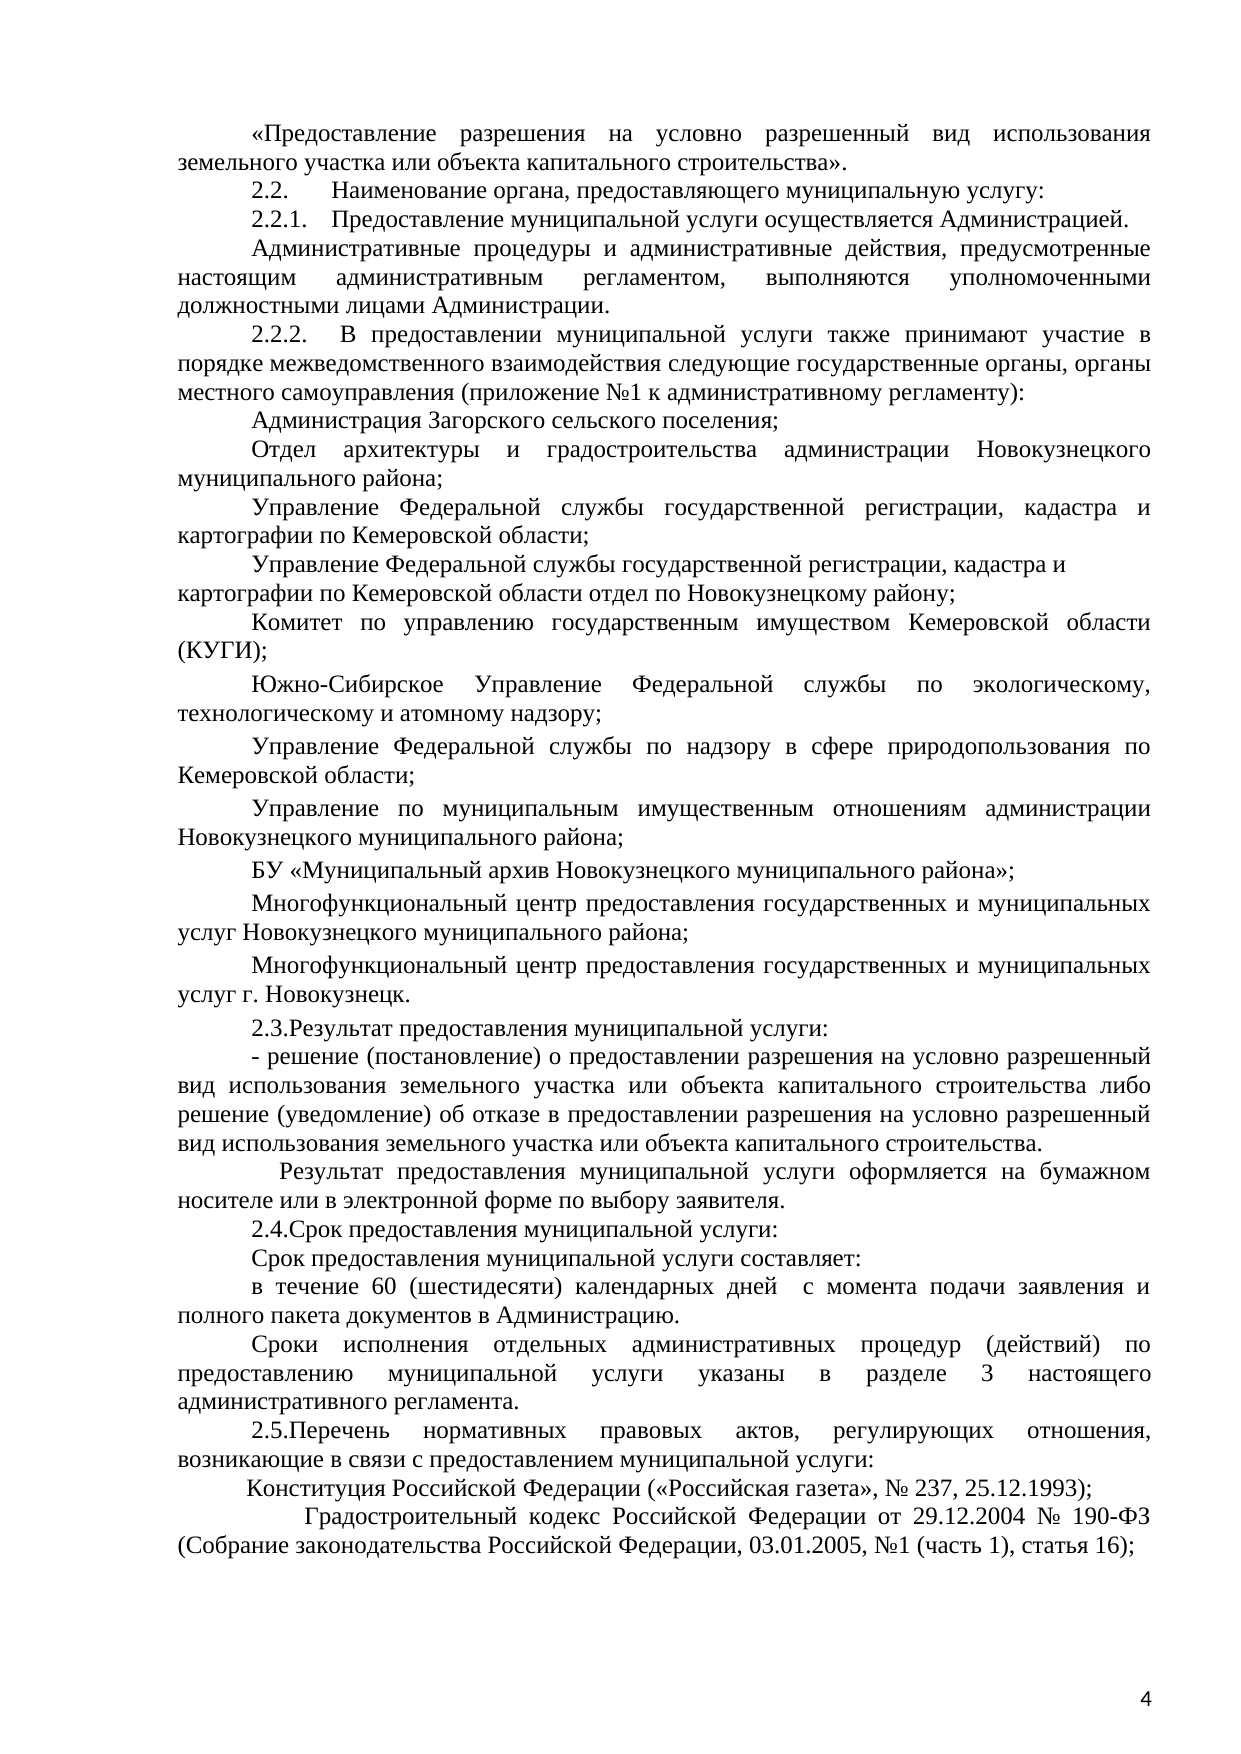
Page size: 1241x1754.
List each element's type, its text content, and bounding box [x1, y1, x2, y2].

text 2.3.Результат предоставления муниципальной услуги: [177, 1013, 1152, 1041]
list Административные процедуры и административные действия, предусмотренные настоящим административным регламентом, выполняются уполномоченными должностными лицами Администрации. [177, 233, 1152, 319]
text Управление Федеральной службы государственной регистрации, кадастра и картографии по Кемеровской области отдел по Новокузнецкому району; [177, 549, 1152, 607]
text Многофункциональный центр предоставления государственных и муниципальных услуг Новокузнецкого муниципального района; [177, 888, 1152, 946]
text Многофункциональный центр предоставления государственных и муниципальных услуг г. Новокузнецк. [177, 951, 1152, 1008]
text Управление Федеральной службы государственной регистрации, кадастра и картографии по Кемеровской области; [177, 492, 1152, 549]
text Отдел архитектуры и градостроительства администрации Новокузнецкого муниципального района; [177, 434, 1152, 492]
text Конституция Российской Федерации («Российская газета», № 237, 25.12.1993); [177, 1473, 1152, 1501]
list «Предоставление разрешения на условно разрешенный вид использования земельного участка или объекта капитального строительства». [177, 118, 1152, 176]
text Результат предоставления муниципальной услуги оформляется на бумажном носителе или в электронной форме по выбору заявителя. [177, 1156, 1152, 1214]
text БУ «Муниципальный архив Новокузнецкого муниципального района»; [177, 855, 1152, 884]
text 2.4.Срок предоставления муниципальной услуги: [177, 1214, 1152, 1243]
text Срок предоставления муниципальной услуги составляет: [177, 1243, 1152, 1271]
text - решение (постановление) о предоставлении разрешения на условно разрешенный вид использования земельного участка или объекта капитального строительства либо решение (уведомление) об отказе в предоставлении разрешения на условно разрешенный вид использования земельного участка или объекта капитального строительства. [177, 1041, 1152, 1156]
text в течение 60 (шестидесяти) календарных дней с момента подачи заявления и полного пакета документов в Администрацию. [177, 1271, 1152, 1329]
list Предоставление муниципальной услуги осуществляется Администрацией. [177, 204, 1152, 233]
text Южно-Сибирское Управление Федеральной службы по экологическому, технологическому и атомному надзору; [177, 669, 1152, 726]
text Градостроительный кодекс Российской Федерации от 29.12.2004 № 190-ФЗ (Собрание законодательства Российской Федерации, 03.01.2005, №1 (часть 1), статья 16); [177, 1501, 1152, 1559]
text 2.5.Перечень нормативных правовых актов, регулирующих отношения, возникающие в связи с предоставлением муниципальной услуги: [177, 1415, 1152, 1473]
text Комитет по управлению государственным имуществом Кемеровской области (КУГИ); [177, 607, 1152, 664]
text Администрация Загорского сельского поселения; [177, 406, 1152, 434]
text Управление Федеральной службы по надзору в сфере природопользования по Кемеровской области; [177, 731, 1152, 788]
list Наименование органа, предоставляющего муниципальную услугу: [177, 176, 1152, 204]
text Сроки исполнения отдельных административных процедур (действий) по предоставлению муниципальной услуги указаны в разделе 3 настоящего административного регламента. [177, 1329, 1152, 1415]
list В предоставлении муниципальной услуги также принимают участие в порядке межведомственного взаимодействия следующие государственные органы, органы местного самоуправления (приложение №1 к административному регламенту): [177, 319, 1152, 406]
text Управление по муниципальным имущественным отношениям администрации Новокузнецкого муниципального района; [177, 793, 1152, 851]
